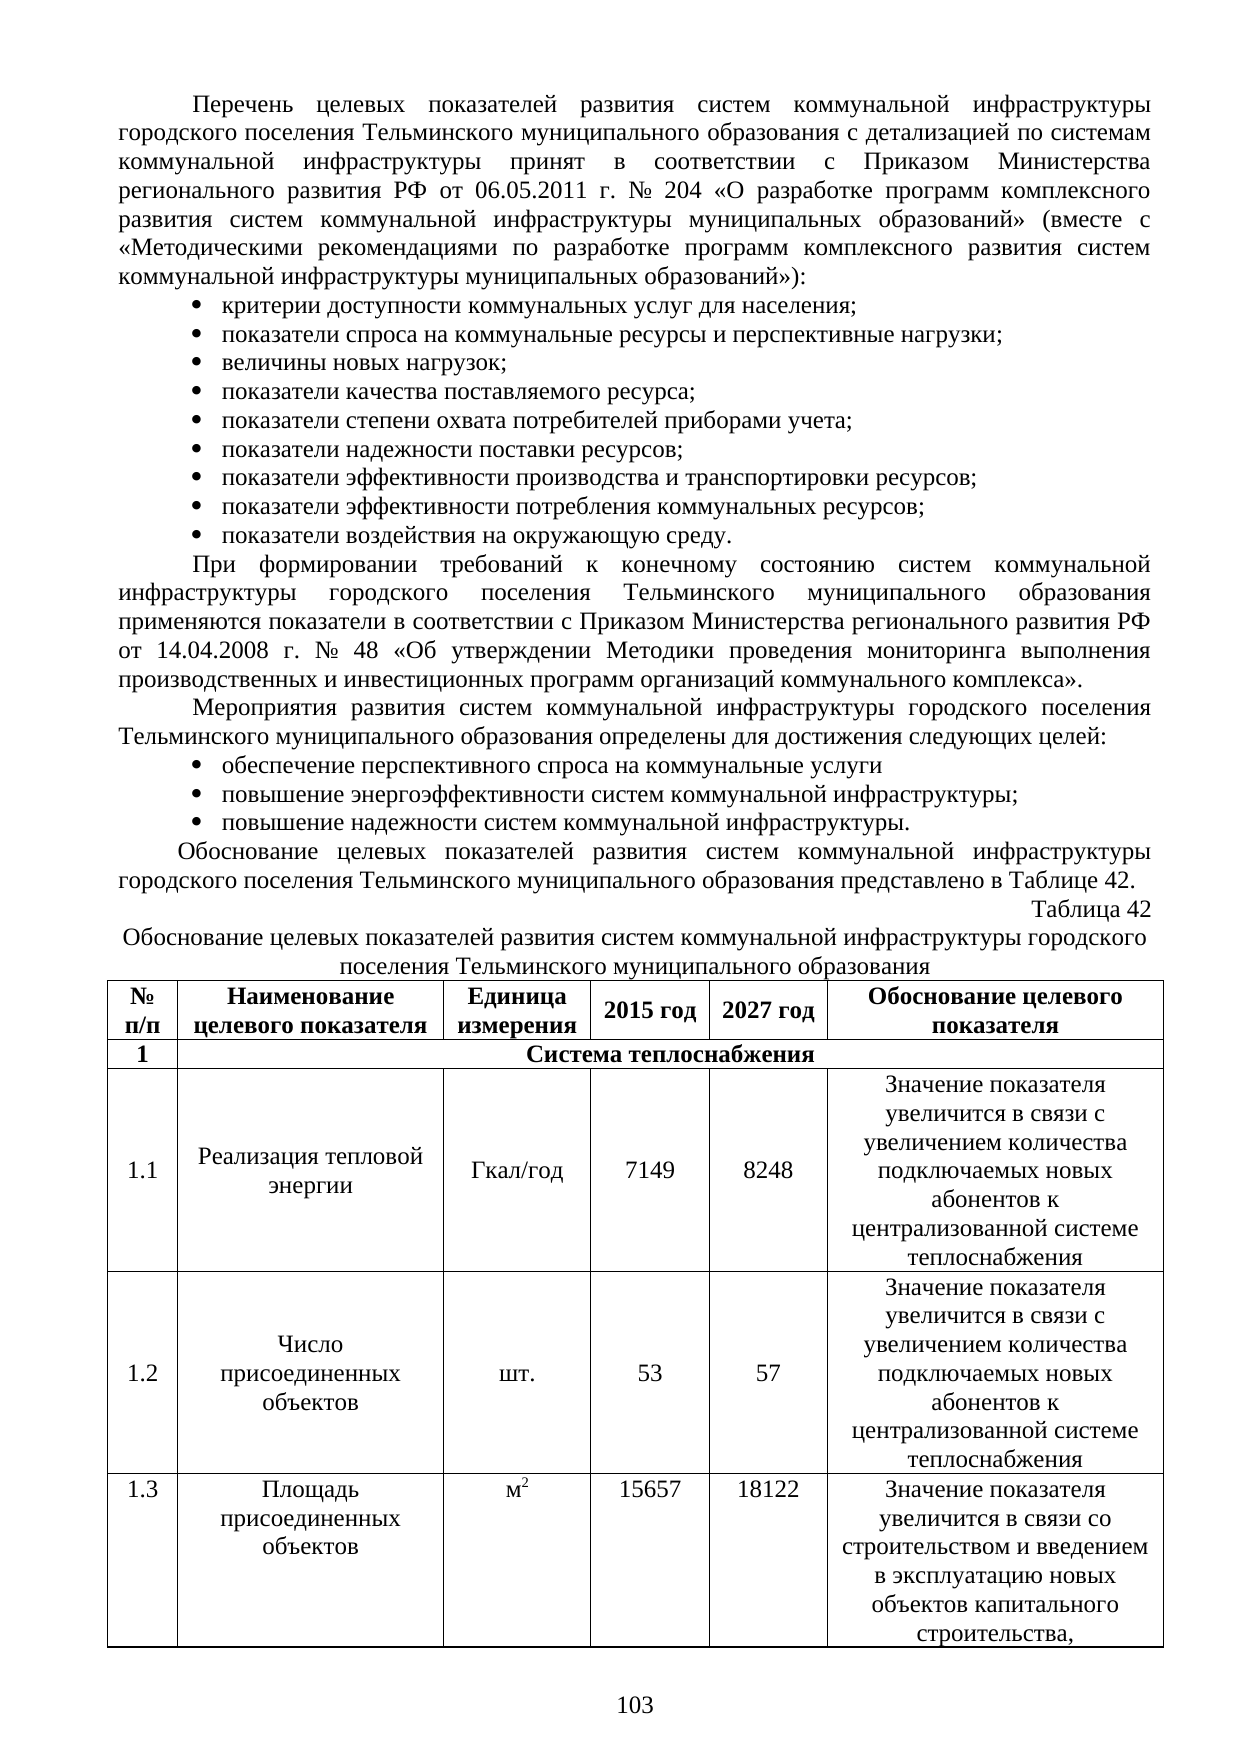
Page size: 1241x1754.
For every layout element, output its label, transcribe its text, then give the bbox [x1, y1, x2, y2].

list Обоснование целевых показателей развития систем коммунальной инфраструктуры городского поселения Тельминского муниципального образования [118, 922, 1152, 980]
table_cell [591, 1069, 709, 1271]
list показатели качества поставляемого ресурса; [118, 376, 1152, 405]
list показатели воздействия на окружающую среду. [118, 520, 1152, 549]
list показатели надежности поставки ресурсов; [118, 434, 1152, 462]
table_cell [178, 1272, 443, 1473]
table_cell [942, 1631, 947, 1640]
list показатели степени охвата потребителей приборами учета; [118, 405, 1152, 434]
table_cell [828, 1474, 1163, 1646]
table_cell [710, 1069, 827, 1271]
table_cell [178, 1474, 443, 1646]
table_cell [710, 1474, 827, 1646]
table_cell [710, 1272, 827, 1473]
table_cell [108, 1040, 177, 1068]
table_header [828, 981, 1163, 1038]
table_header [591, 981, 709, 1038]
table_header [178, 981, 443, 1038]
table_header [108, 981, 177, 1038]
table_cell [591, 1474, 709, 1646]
list Таблица 42 [118, 894, 1152, 922]
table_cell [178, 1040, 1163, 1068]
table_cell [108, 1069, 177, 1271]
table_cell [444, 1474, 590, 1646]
list показатели спроса на коммунальные ресурсы и перспективные нагрузки; [118, 319, 1152, 347]
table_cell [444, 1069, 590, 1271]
list Перечень целевых показателей развития систем коммунальной инфраструктуры городского поселения Тельминского муниципального образования с детализацией по системам коммунальной инфраструктуры принят в соответствии с Приказом Министерства регионального развития РФ от 06.05.2011 г. № 204 «О разработке программ комплексного развития систем коммунальной инфраструктуры муниципальных образований» (вместе с «Методическими рекомендациями по разработке программ комплексного развития систем коммунальной инфраструктуры муниципальных образований»): [118, 89, 1152, 290]
list величины новых нагрузок; [118, 347, 1152, 376]
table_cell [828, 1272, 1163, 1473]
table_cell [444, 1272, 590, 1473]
list критерии доступности коммунальных услуг для населения; [118, 290, 1152, 319]
list Обоснование целевых показателей развития систем коммунальной инфраструктуры городского поселения Тельминского муниципального образования представлено в Таблице 42. [118, 836, 1152, 894]
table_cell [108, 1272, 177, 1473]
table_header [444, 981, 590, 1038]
list показатели эффективности потребления коммунальных ресурсов; [118, 491, 1152, 520]
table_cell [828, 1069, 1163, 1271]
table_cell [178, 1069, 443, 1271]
list При формировании требований к конечному состоянию систем коммунальной инфраструктуры городского поселения Тельминского муниципального образования применяются показатели в соответствии с Приказом Министерства регионального развития РФ от 14.04.2008 г. № 48 «Об утверждении Методики проведения мониторинга выполнения производственных и инвестиционных программ организаций коммунального комплекса». [118, 549, 1152, 692]
list Мероприятия развития систем коммунальной инфраструктуры городского поселения Тельминского муниципального образования определены для достижения следующих целей: [118, 692, 1152, 750]
list повышение надежности систем коммунальной инфраструктуры. [118, 807, 1152, 836]
list обеспечение перспективного спроса на коммунальные услуги [118, 750, 1152, 779]
list показатели эффективности производства и транспортировки ресурсов; [118, 462, 1152, 491]
list повышение энергоэффективности систем коммунальной инфраструктуры; [118, 779, 1152, 807]
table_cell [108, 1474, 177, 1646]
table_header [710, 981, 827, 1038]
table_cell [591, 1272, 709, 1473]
